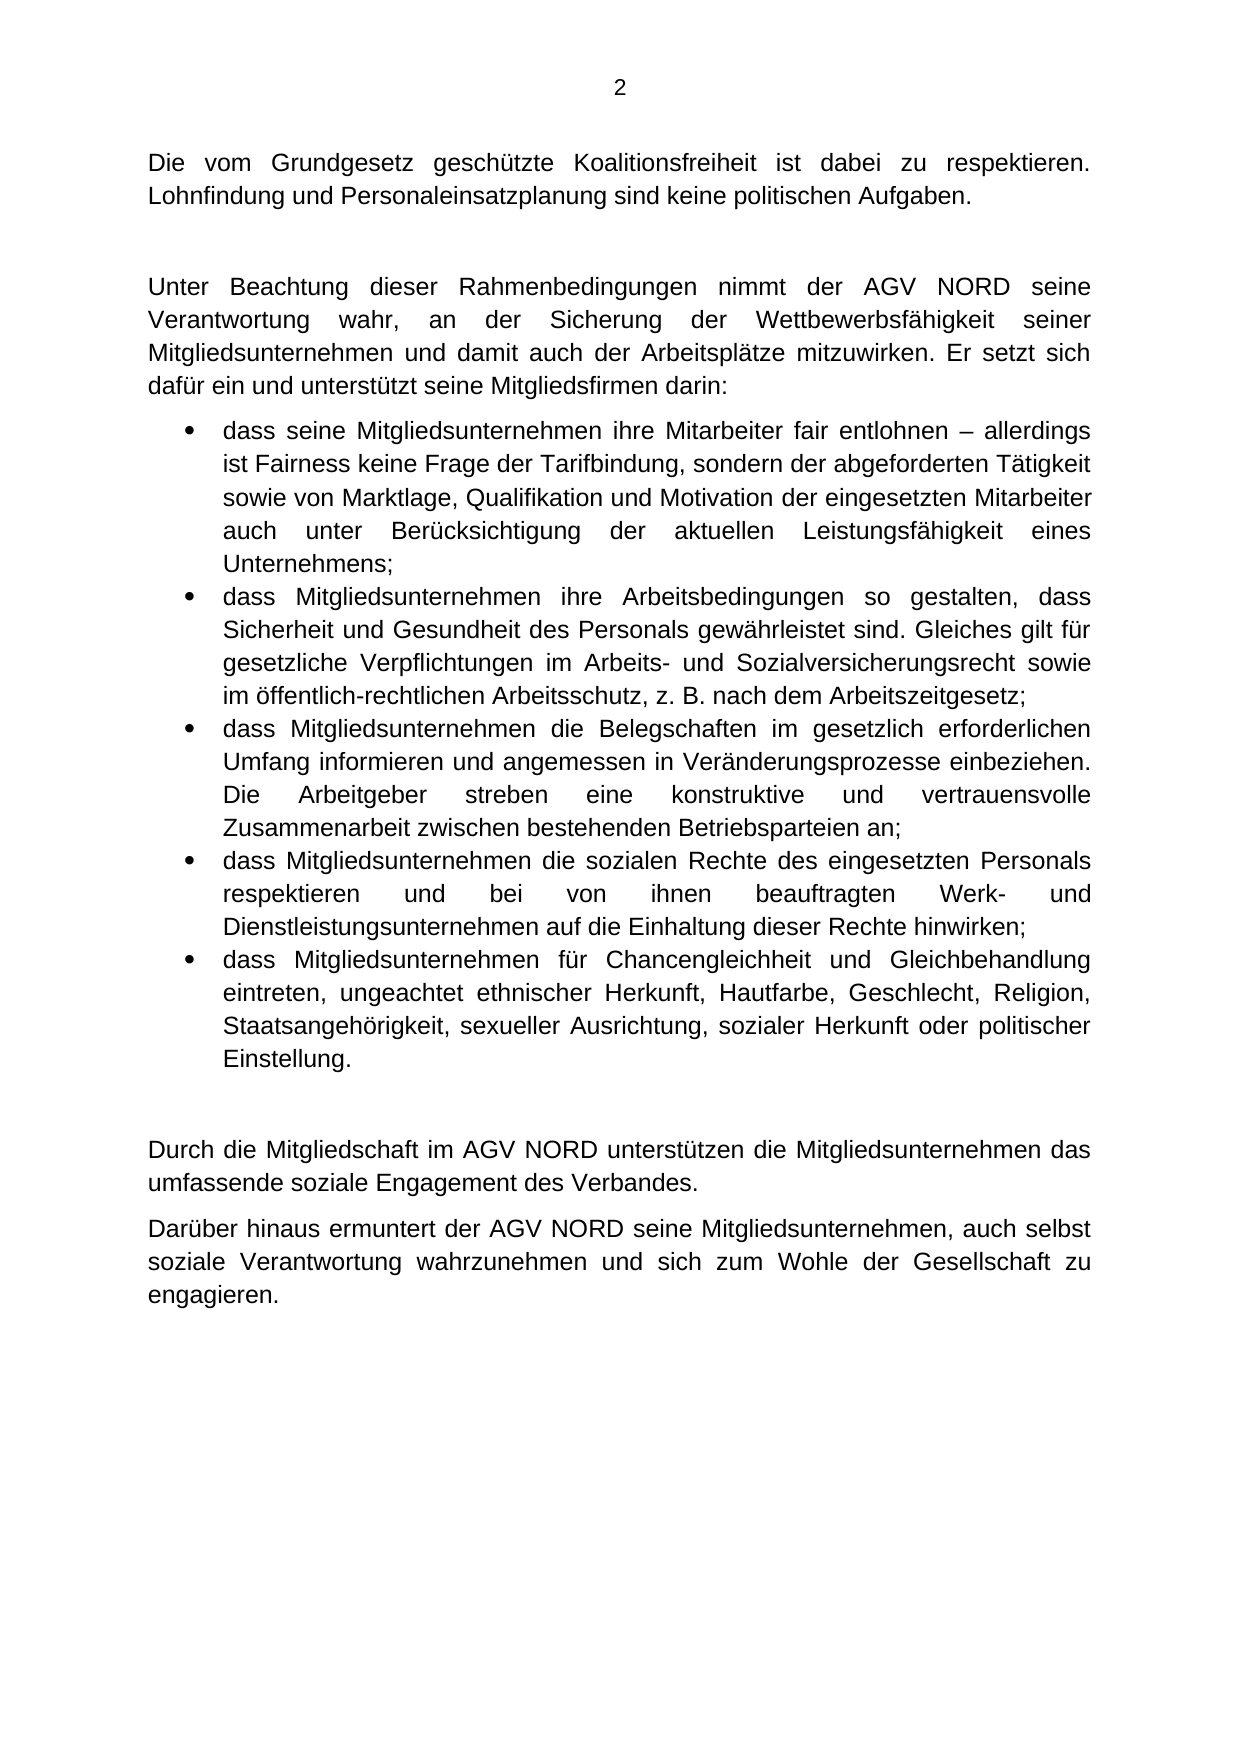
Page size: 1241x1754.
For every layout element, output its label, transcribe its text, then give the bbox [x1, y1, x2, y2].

list dass Mitgliedsunternehmen ihre Arbeitsbedingungen so gestalten, dass Sicherheit und Gesundheit des Personals gewährleistet sind. Gleiches gilt für gesetzliche Verpflichtungen im Arbeits- und Sozialversicherungsrecht sowie im öffentlich-rechtlichen Arbeitsschutz, z. B. nach dem Arbeitszeitgesetz; [185, 582, 1092, 709]
list dass Mitgliedsunternehmen die Belegschaften im gesetzlich erforderlichen Umfang informieren und angemessen in Veränderungsprozesse einbeziehen. Die Arbeitgeber streben eine konstruktive und vertrauensvolle Zusammenarbeit zwischen bestehenden Betriebsparteien an; [185, 714, 1092, 842]
text Durch die Mitgliedschaft im AGV NORD unterstützen die Mitgliedsunternehmen das umfassende soziale Engagement des Verbandes. [148, 1135, 1092, 1197]
list dass Mitgliedsunternehmen die sozialen Rechte des eingesetzten Personals respektieren und bei von ihnen beauftragten Werk- und Dienstleistungsunternehmen auf die Einhaltung dieser Rechte hinwirken; [185, 846, 1092, 941]
text Darüber hinaus ermuntert der AGV NORD seine Mitgliedsunternehmen, auch selbst soziale Verantwortung wahrzunehmen und sich zum Wohle der Gesellschaft zu engagieren. [148, 1214, 1092, 1309]
list dass Mitgliedsunternehmen für Chancengleichheit und Gleichbehandlung eintreten, ungeachtet ethnischer Herkunft, Hautfarbe, Geschlecht, Religion, Staatsangehörigkeit, sexueller Ausrichtung, sozialer Herkunft oder politischer Einstellung. [185, 945, 1092, 1073]
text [148, 148, 1092, 209]
list dass seine Mitgliedsunternehmen ihre Mitarbeiter fair entlohnen – allerdings ist Fairness keine Frage der Tarifbindung, sondern der abgeforderten Tätigkeit sowie von Marktlage, Qualifikation und Motivation der eingesetzten Mitarbeiter auch unter Berücksichtigung der aktuellen Leistungsfähigkeit eines Unternehmens; [185, 416, 1092, 577]
text Unter Beachtung dieser Rahmenbedingungen nimmt der AGV NORD seine Verantwortung wahr, an der Sicherung der Wettbewerbsfähigkeit seiner Mitgliedsunternehmen und damit auch der Arbeitsplätze mitzuwirken. Er setzt sich dafür ein und unterstützt seine Mitgliedsfirmen darin: [148, 272, 1092, 399]
